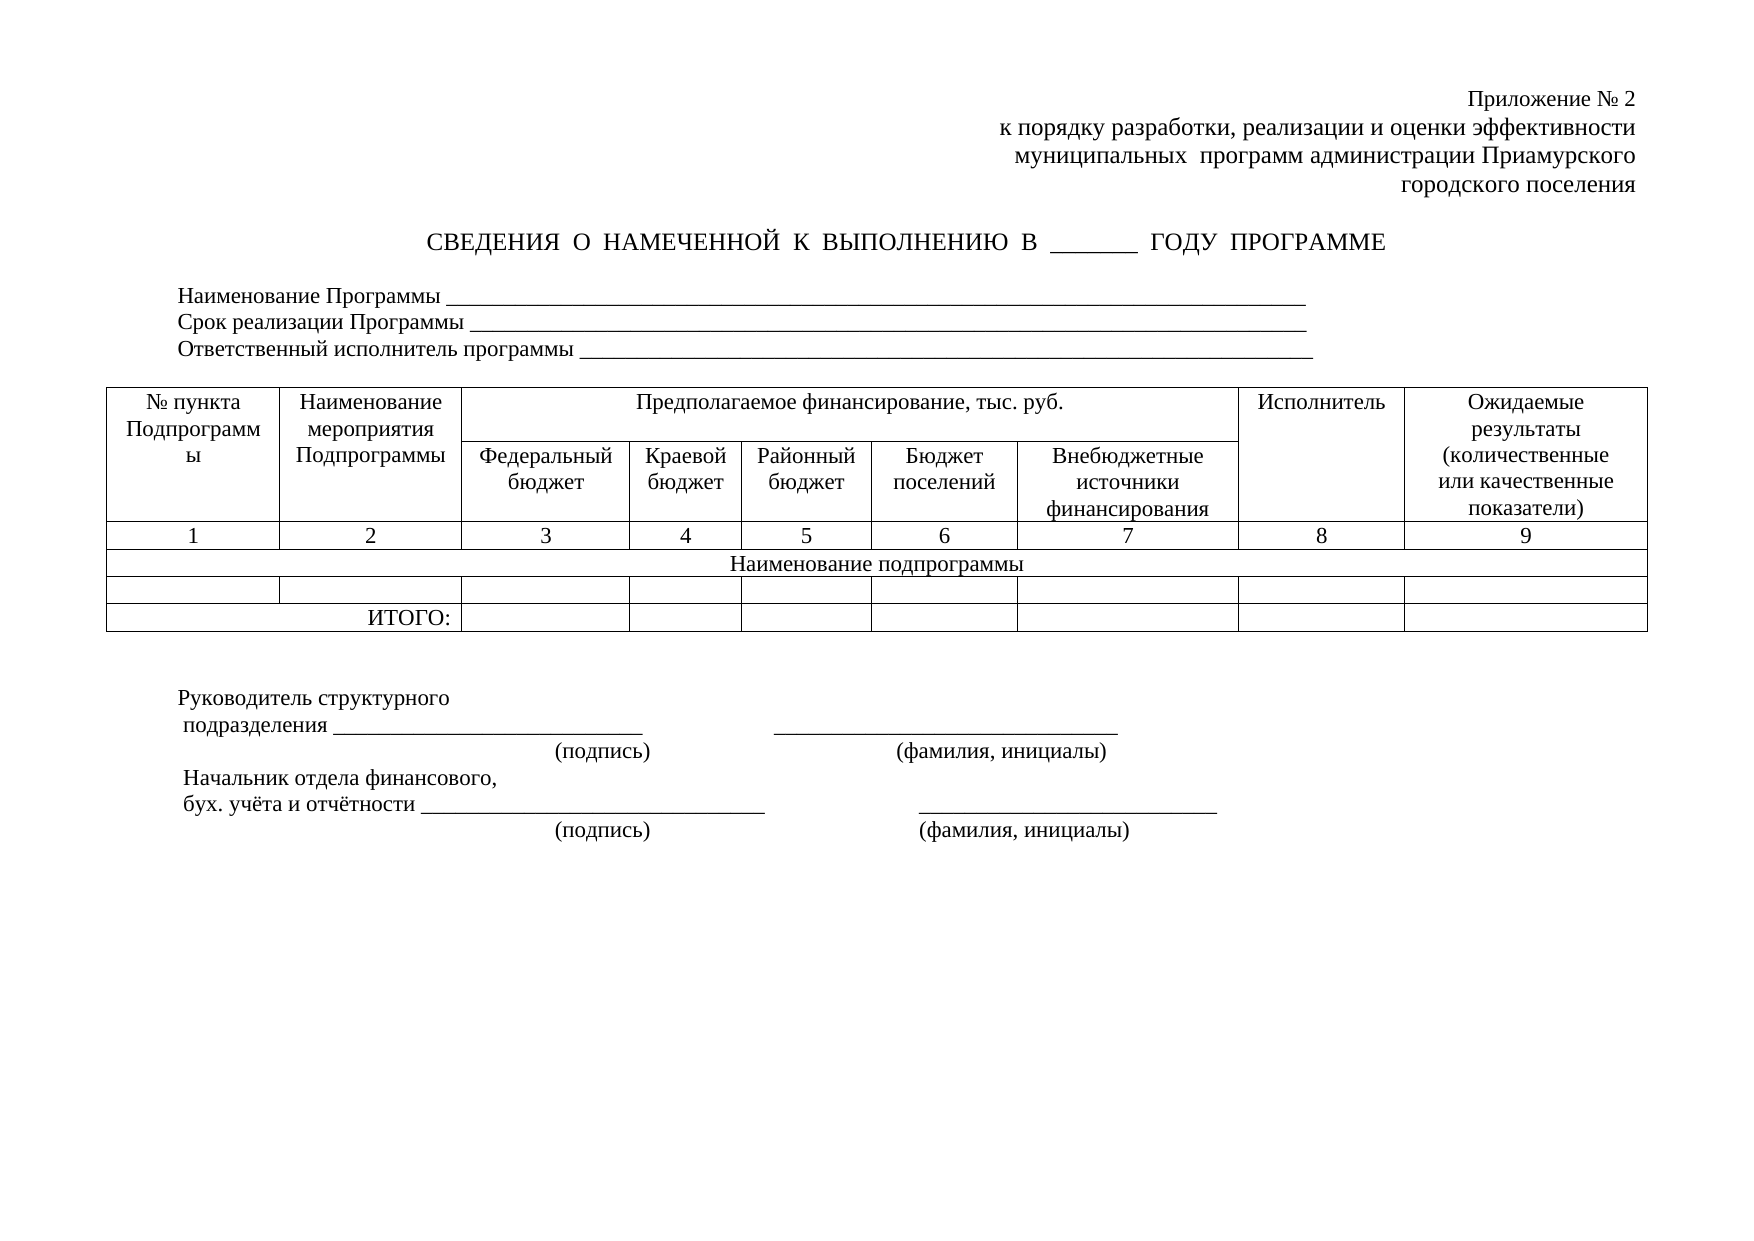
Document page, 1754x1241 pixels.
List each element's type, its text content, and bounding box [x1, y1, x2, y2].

text (подпись) (фамилия, инициалы) [118, 737, 1636, 763]
table_header № пункта Подпрограммы [107, 388, 279, 521]
text Ответственный исполнитель программы ________________________________________________________________ [118, 334, 1636, 361]
table_cell Внебюджетные источники финансирования [1018, 442, 1238, 521]
table_header Исполнитель [1239, 388, 1404, 521]
table_header Предполагаемое финансирование, тыс. руб. [462, 388, 1238, 441]
table_cell 4 [630, 522, 741, 548]
table_cell [280, 577, 461, 603]
table_cell [872, 577, 1017, 603]
text бух. учёта и отчётности ______________________________ __________________________ [118, 790, 1636, 816]
text (подпись) (фамилия, инициалы) [118, 816, 1636, 843]
table_cell [872, 604, 1017, 631]
table_cell 2 [280, 522, 461, 548]
table_cell 9 [1405, 522, 1647, 548]
text СВЕДЕНИЯ О НАМЕЧЕННОЙ К ВЫПОЛНЕНИЮ В _______ ГОДУ ПРОГРАММЕ [118, 227, 1636, 256]
table_cell 1 [107, 522, 279, 548]
text к порядку разработки, реализации и оценки эффективности [118, 112, 1636, 141]
text Приложение № 2 [118, 85, 1636, 112]
table_cell ИТОГО: [107, 604, 461, 631]
text Начальник отдела финансового, [118, 763, 1636, 790]
table_cell [742, 604, 871, 631]
table_cell Федеральный бюджет [462, 442, 629, 521]
table_cell [1239, 604, 1404, 631]
table_cell [742, 577, 871, 603]
table_cell 3 [462, 522, 629, 548]
text Срок реализации Программы _________________________________________________________________________ [118, 308, 1636, 334]
text подразделения ___________________________ ______________________________ [118, 711, 1636, 737]
text Наименование Программы ___________________________________________________________________________ [118, 282, 1636, 308]
table_cell [630, 604, 741, 631]
table_cell [107, 577, 279, 603]
table_cell Наименование подпрограммы [107, 550, 1647, 576]
table_cell 7 [1018, 522, 1238, 548]
table_cell 6 [872, 522, 1017, 548]
table_cell [1405, 604, 1647, 631]
table_cell [630, 577, 741, 603]
table_cell [1405, 577, 1647, 603]
table_header Наименование мероприятия Подпрограммы [280, 388, 461, 521]
table_header Ожидаемые результаты (количественные или качественные показатели) [1405, 388, 1647, 521]
text городского поселения [118, 169, 1636, 198]
table_cell Бюджет поселений [872, 442, 1017, 521]
table_cell Краевой бюджет [630, 442, 741, 521]
text муниципальных программ администрации Приамурского [118, 141, 1636, 169]
table_cell [1018, 577, 1238, 603]
table_cell 5 [742, 522, 871, 548]
table_cell [1239, 577, 1404, 603]
table_cell Районный бюджет [742, 442, 871, 521]
text Руководитель структурного [118, 684, 1636, 711]
table_cell [462, 577, 629, 603]
table_cell 8 [1239, 522, 1404, 548]
table_cell [462, 604, 629, 631]
table_cell [1018, 604, 1238, 631]
